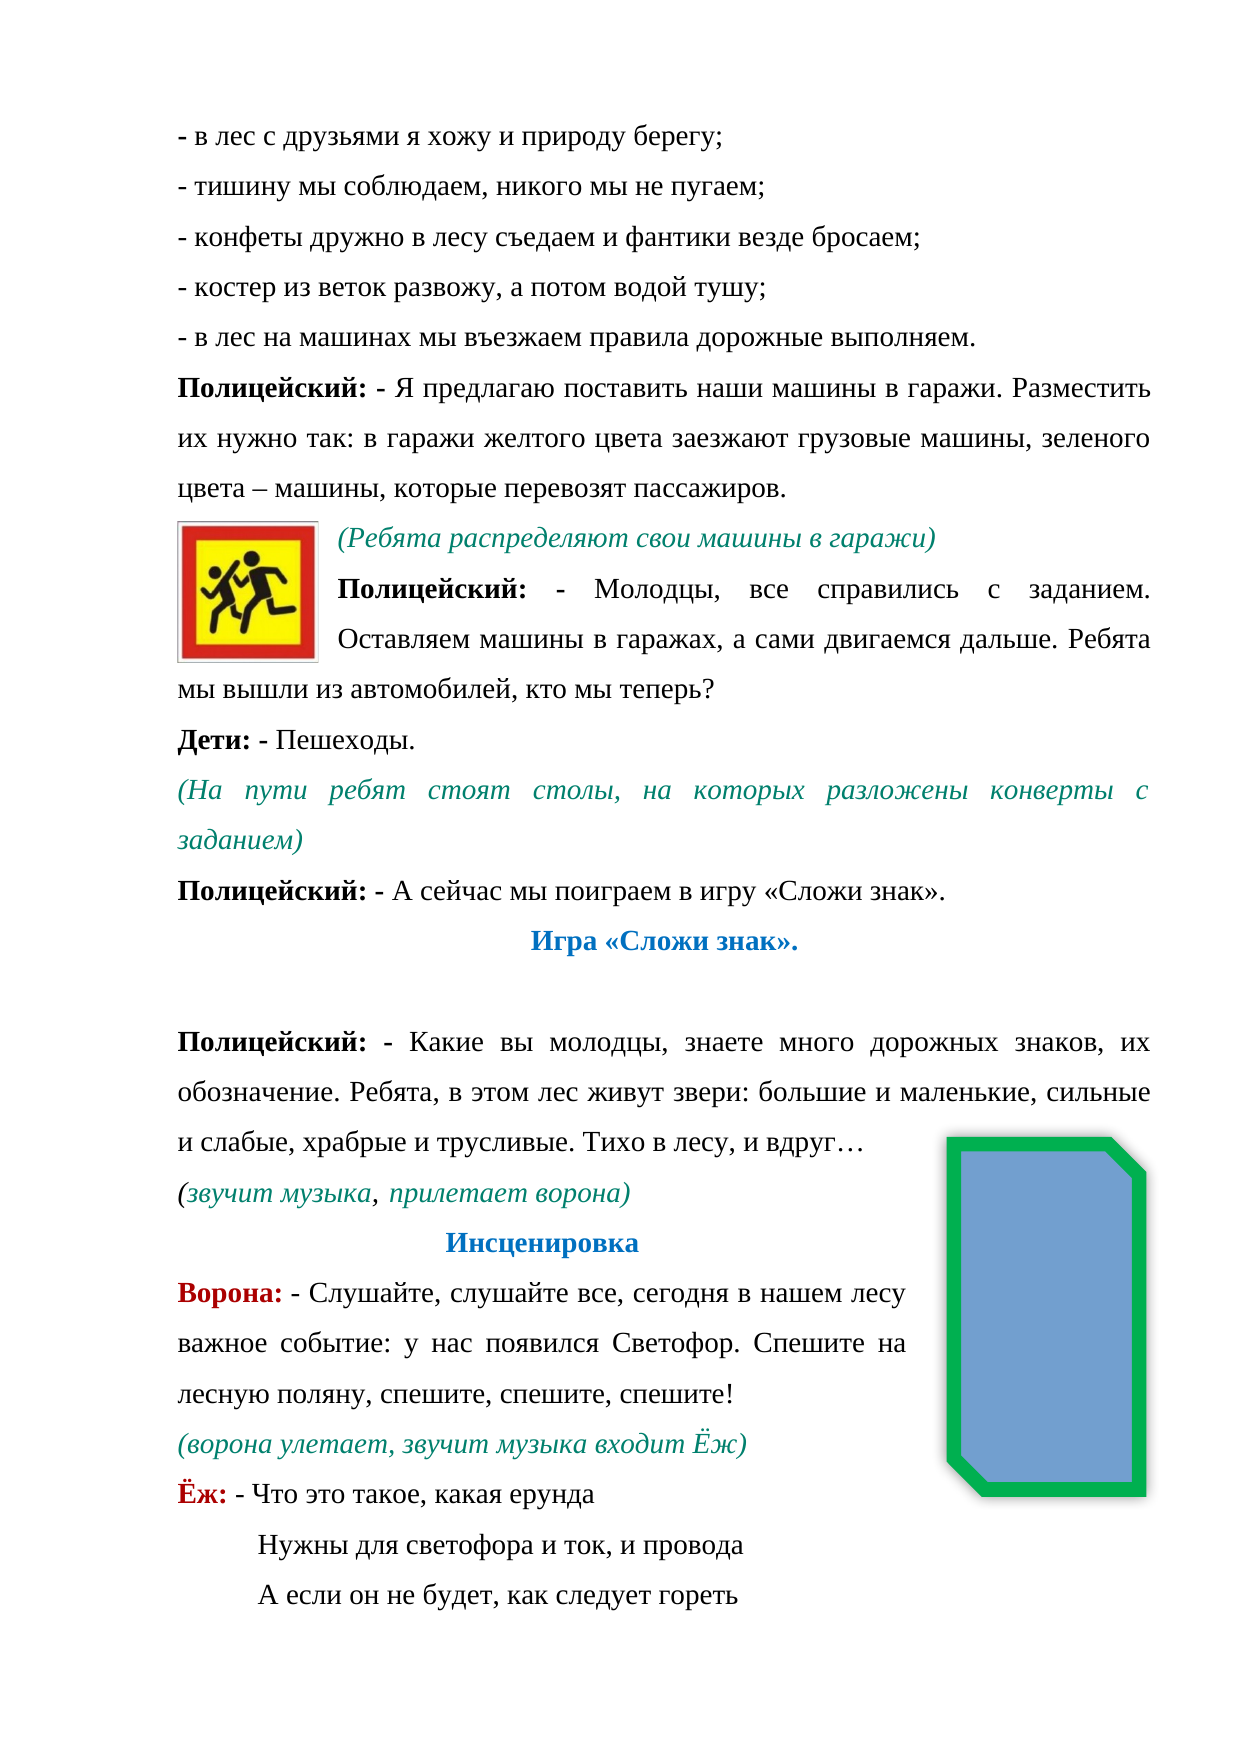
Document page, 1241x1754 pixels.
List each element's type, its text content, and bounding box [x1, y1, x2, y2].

text - в лес с друзьями я хожу и природу берегу; [177, 118, 1152, 152]
text Полицейский: - А сейчас мы поиграем в игру «Сложи знак». [177, 873, 1152, 906]
text (Ребята распределяют свои машины в гаражи) [319, 521, 1152, 554]
text Игра «Сложи знак». [177, 923, 1152, 957]
text (ворона улетает, звучит музыка входит Ёж) [177, 1426, 937, 1460]
text Инсценировка [177, 1225, 936, 1258]
text Полицейский: - Молодцы, все справились с заданием. Оставляем машины в гаражах, а сами двигаемся дальше. Ребята мы вышли из автомобилей, кто мы теперь? [177, 571, 1152, 705]
text - тишину мы соблюдаем, никого мы не пугаем; [177, 168, 1152, 202]
text Ворона: - Слушайте, слушайте все, сегодня в нашем лесу важное событие: у нас появился Светофор. Спешите на лесную поляну, спешите, спешите, спешите! [177, 1275, 936, 1409]
picture [177, 521, 319, 663]
text А если он не будет, как следует гореть [177, 1577, 1152, 1611]
text Полицейский: - Я предлагаю поставить наши машины в гаражи. Разместить их нужно так: в гаражи желтого цвета заезжают грузовые машины, зеленого цвета – машины, которые перевозят пассажиров. [177, 370, 1152, 504]
text - конфеты дружно в лесу съедаем и фантики везде бросаем; [177, 219, 1152, 252]
text Полицейский: - Какие вы молодцы, знаете много дорожных знаков, их обозначение. Ребята, в этом лес живут звери: большие и маленькие, сильные и слабые, храбрые и трусливые. Тихо в лесу, и вдруг… [177, 1024, 1152, 1158]
text - в лес на машинах мы въезжаем правила дорожные выполняем. [177, 319, 1152, 353]
text Нужны для светофора и ток, и провода [177, 1527, 1152, 1560]
text - костер из веток развожу, а потом водой тушу; [177, 269, 1152, 303]
text (звучит музыка, прилетает ворона) [177, 1175, 936, 1208]
text (На пути ребят стоят столы, на которых разложены конверты с заданием) [177, 772, 1152, 856]
text Ёж: - Что это такое, какая ерунда [177, 1477, 1152, 1510]
text Дети: - Пешеходы. [177, 722, 1152, 755]
